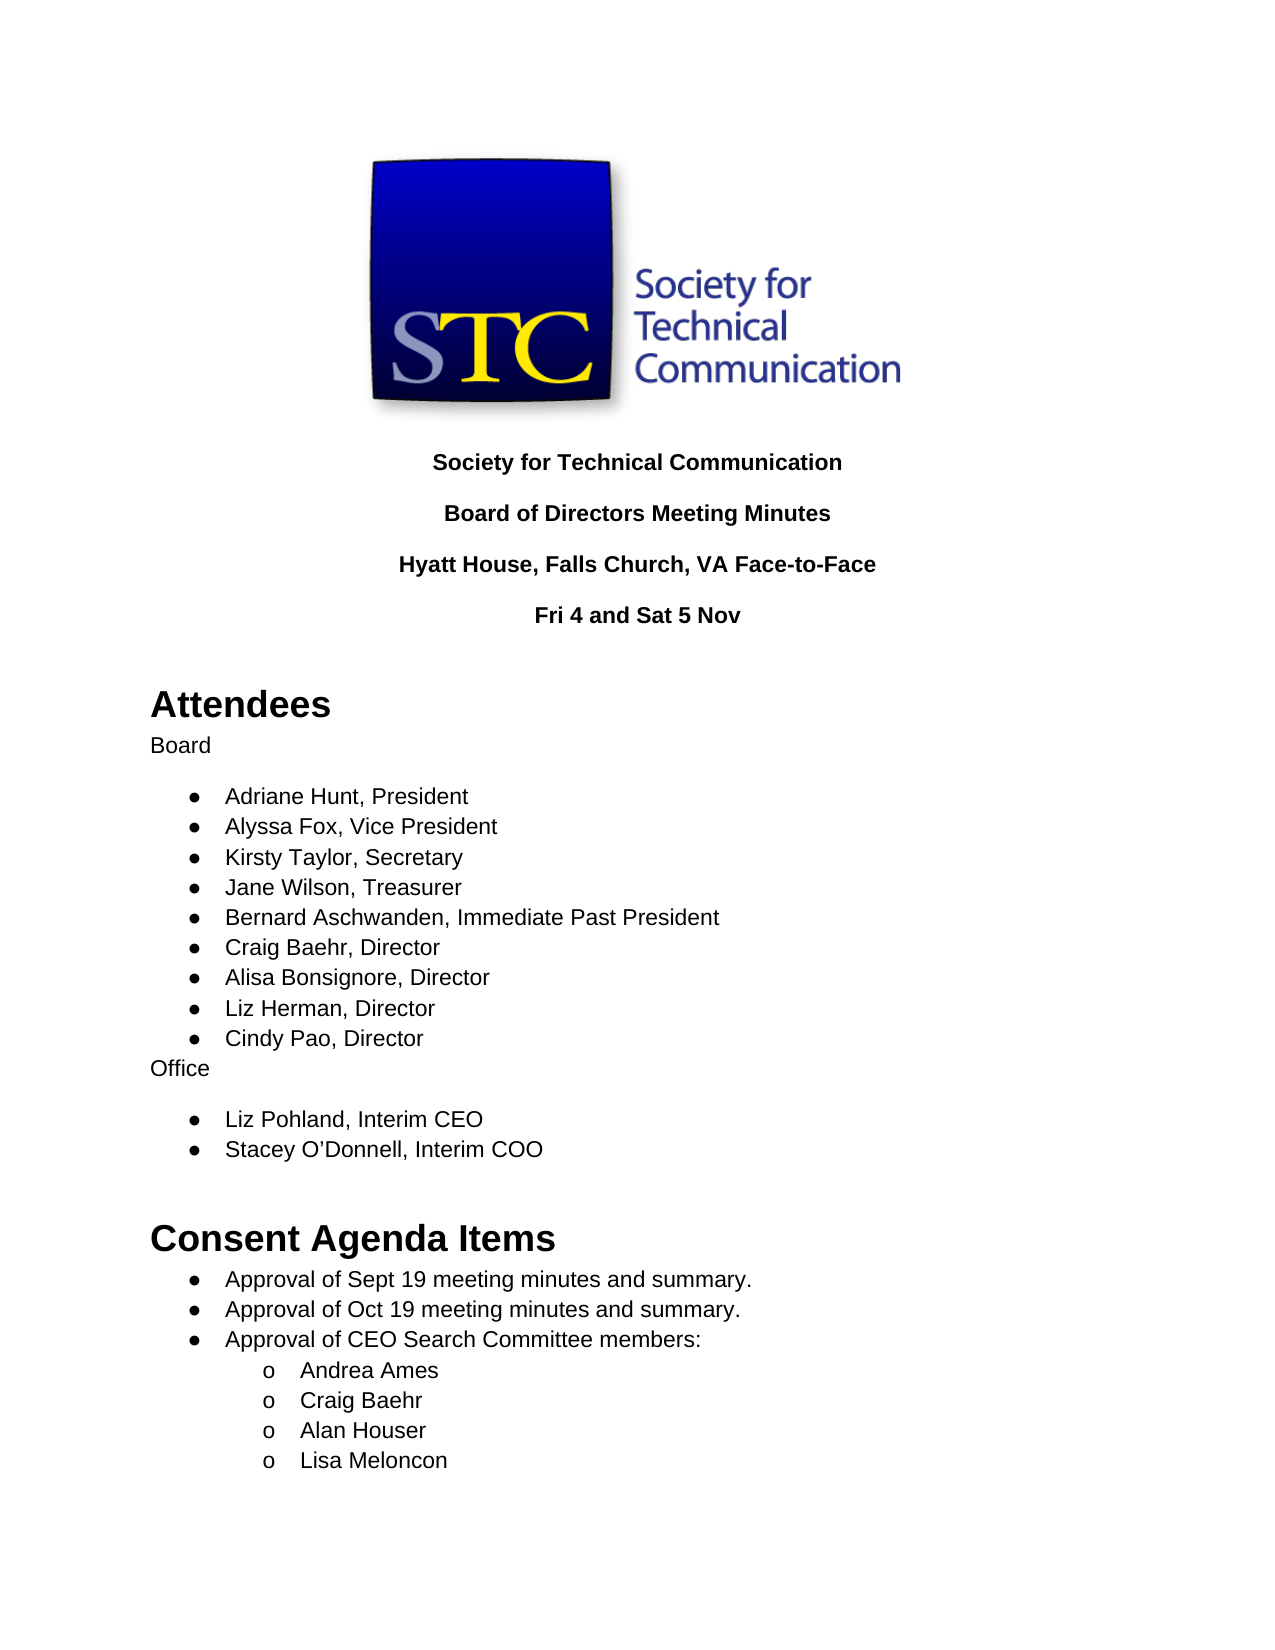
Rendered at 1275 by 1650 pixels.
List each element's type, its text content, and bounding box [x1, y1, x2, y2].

subtitle Consent Agenda Items [150, 1216, 1125, 1259]
list Craig Baehr [262, 1387, 1125, 1413]
list Craig Baehr, Director [187, 934, 1125, 961]
list Liz Pohland, Interim CEO [187, 1106, 1125, 1132]
list Kirsty Taylor, Secretary [187, 843, 1125, 870]
text Board of Directors Meeting Minutes [150, 500, 1125, 527]
list Alyssa Fox, Vice President [187, 813, 1125, 840]
list Stacey O’Donnell, Interim COO [187, 1136, 1125, 1163]
list Approval of CEO Search Committee members: [187, 1326, 1125, 1353]
text Office [150, 1055, 1125, 1081]
subtitle Attendees [150, 682, 1125, 726]
list Alan Houser [262, 1417, 1125, 1443]
text Society for Technical Communication [150, 449, 1125, 476]
list Jane Wilson, Treasurer [187, 874, 1125, 900]
list Adriane Hunt, President [187, 783, 1125, 809]
list Bernard Aschwanden, Immediate Past President [187, 904, 1125, 930]
list Liz Herman, Director [187, 994, 1125, 1021]
list Approval of Oct 19 meeting minutes and summary. [187, 1296, 1125, 1323]
picture [357, 150, 918, 425]
text Fri 4 and Sat 5 Nov [150, 602, 1125, 629]
text Hyatt House, Falls Church, VA Face-to-Face [150, 551, 1125, 578]
list Cindy Pao, Director [187, 1025, 1125, 1051]
list Lisa Meloncon [262, 1447, 1125, 1474]
text Board [150, 732, 1125, 758]
list Alisa Bonsignore, Director [187, 964, 1125, 991]
list Andrea Ames [262, 1357, 1125, 1383]
list Approval of Sept 19 meeting minutes and summary. [187, 1266, 1125, 1292]
